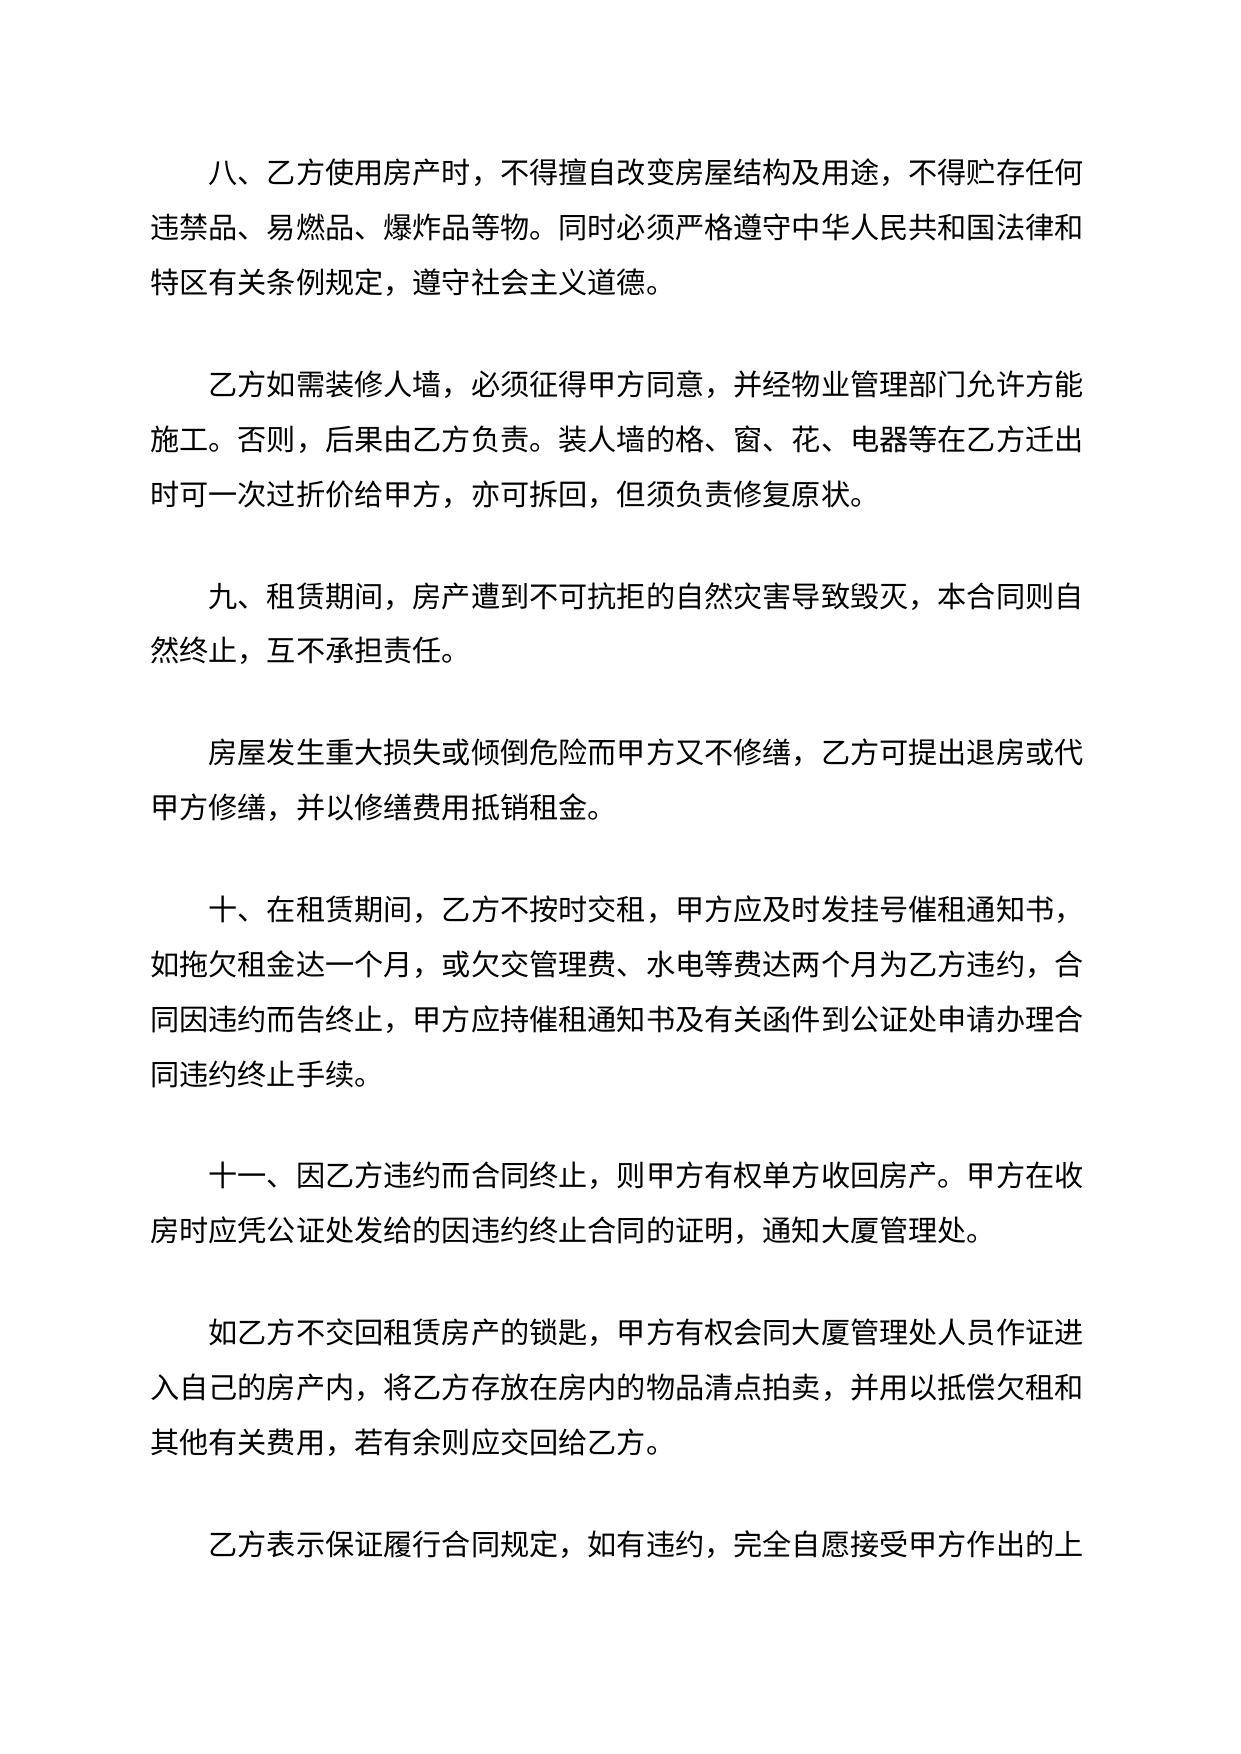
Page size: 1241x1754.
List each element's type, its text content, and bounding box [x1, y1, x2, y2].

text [150, 1521, 1090, 1563]
text 八、乙方使用房产时，不得擅自改变房屋结构及用途，不得贮存任何违禁品、易燃品、爆炸品等物。同时必须严格遵守中华人民共和国法律和特区有关条例规定，遵守社会主义道德。 [150, 150, 1090, 302]
text 十一、因乙方违约而合同终止，则甲方有权单方收回房产。甲方在收房时应凭公证处发给的因违约终止合同的证明，通知大厦管理处。 [150, 1153, 1090, 1250]
text 九、租赁期间，房产遭到不可抗拒的自然灾害导致毁灭，本合同则自然终止，互不承担责任。 [150, 573, 1090, 670]
text 乙方如需装修人墙，必须征得甲方同意，并经物业管理部门允许方能施工。否则，后果由乙方负责。装人墙的格、窗、花、电器等在乙方迁出时可一次过折价给甲方，亦可拆回，但须负责修复原状。 [150, 362, 1090, 514]
text 十、在租赁期间，乙方不按时交租，甲方应及时发挂号催租通知书，如拖欠租金达一个月，或欠交管理费、水电等费达两个月为乙方违约，合同因违约而告终止，甲方应持催租通知书及有关函件到公证处申请办理合同违约终止手续。 [150, 886, 1090, 1093]
text 房屋发生重大损失或倾倒危险而甲方又不修缮，乙方可提出退房或代甲方修缮，并以修缮费用抵销租金。 [150, 730, 1090, 827]
text 如乙方不交回租赁房产的锁匙，甲方有权会同大厦管理处人员作证进入自己的房产内，将乙方存放在房内的物品清点拍卖，并用以抵偿欠租和其他有关费用，若有余则应交回给乙方。 [150, 1309, 1090, 1462]
